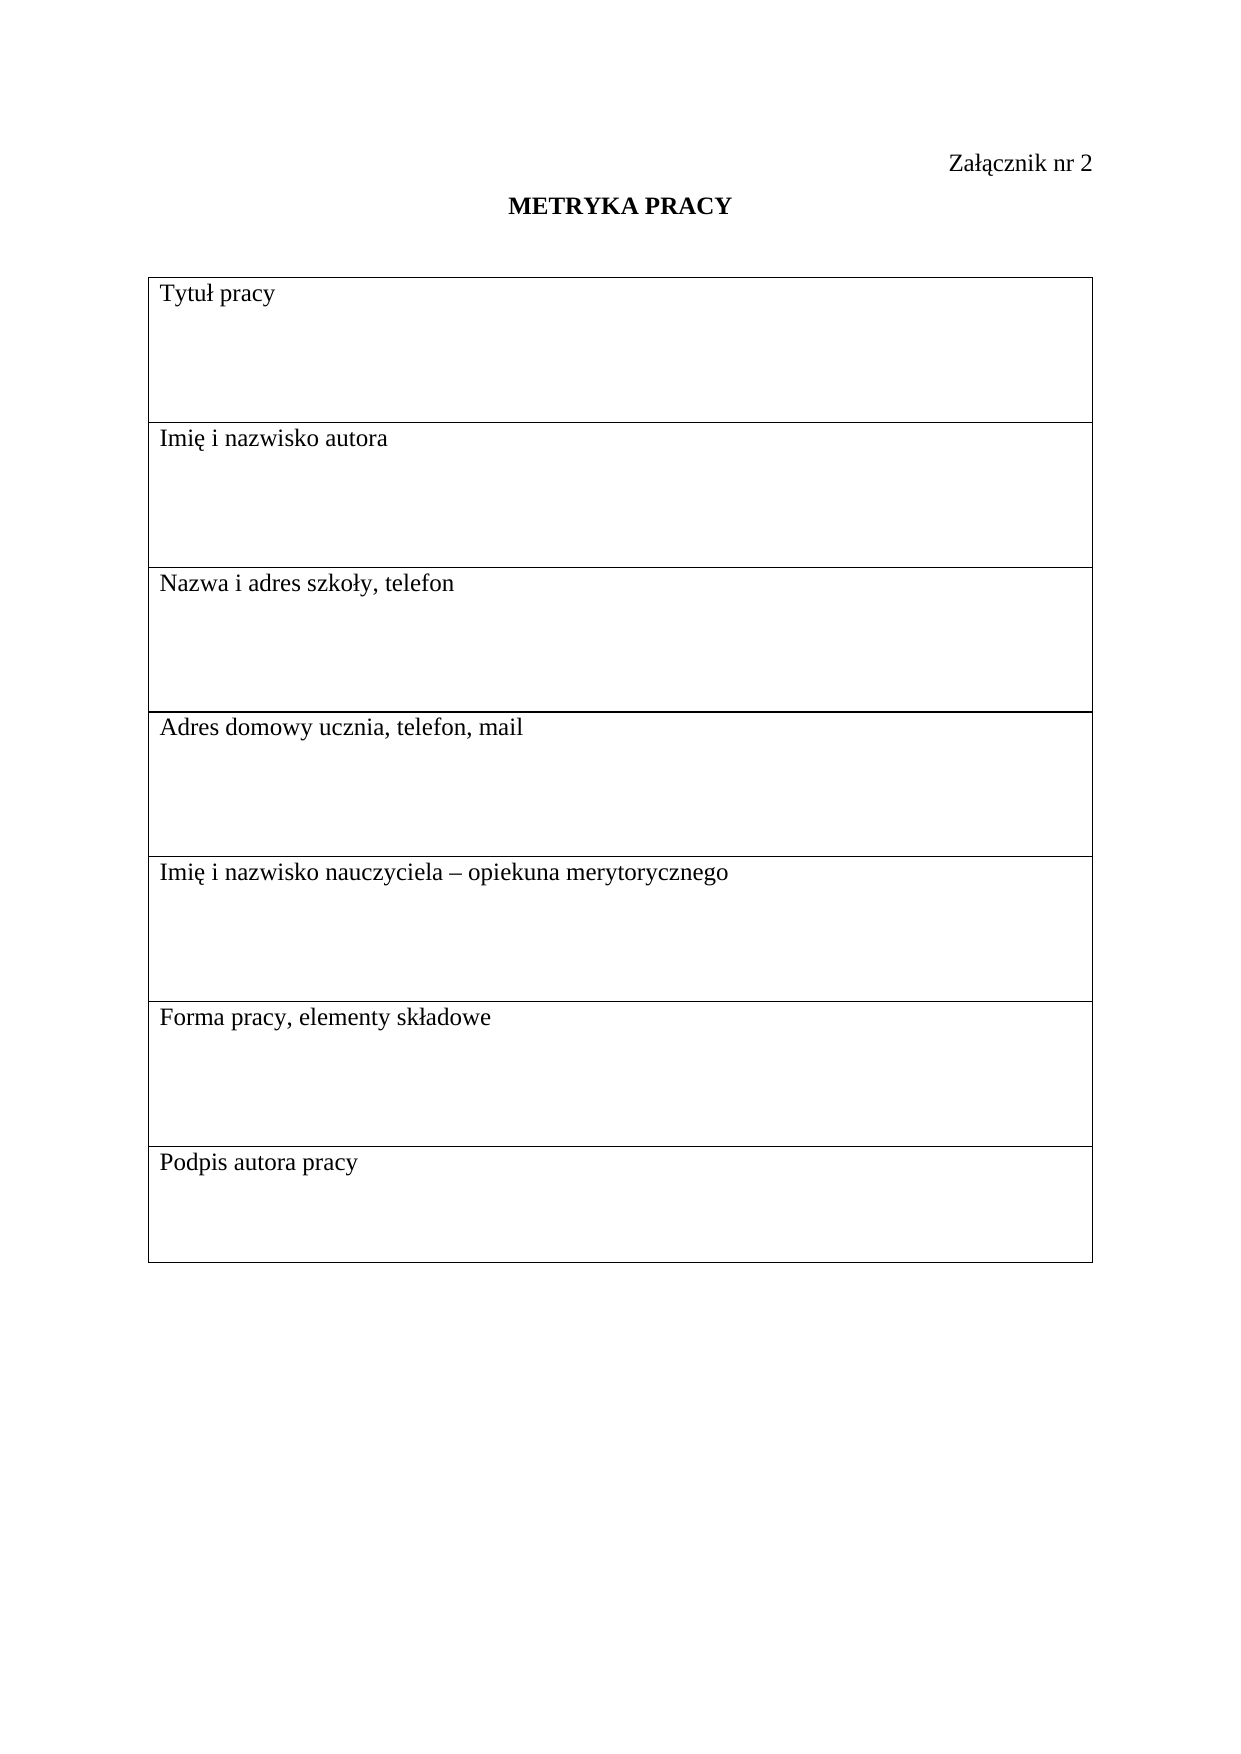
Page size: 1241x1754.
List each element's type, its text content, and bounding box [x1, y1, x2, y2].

table_cell Nazwa i adres szkoły, telefon [149, 568, 1092, 711]
table_cell Imię i nazwisko nauczyciela – opiekuna merytorycznego [149, 857, 1092, 1001]
table_cell Forma pracy, elementy składowe [149, 1002, 1092, 1146]
table_cell Podpis autora pracy [149, 1147, 1092, 1262]
table_cell Imię i nazwisko autora [149, 423, 1092, 567]
table_cell Adres domowy ucznia, telefon, mail [149, 713, 1092, 856]
text METRYKA PRACY [148, 191, 1093, 219]
text Załącznik nr 2 [148, 148, 1093, 176]
table_header Tytuł pracy [149, 278, 1092, 422]
